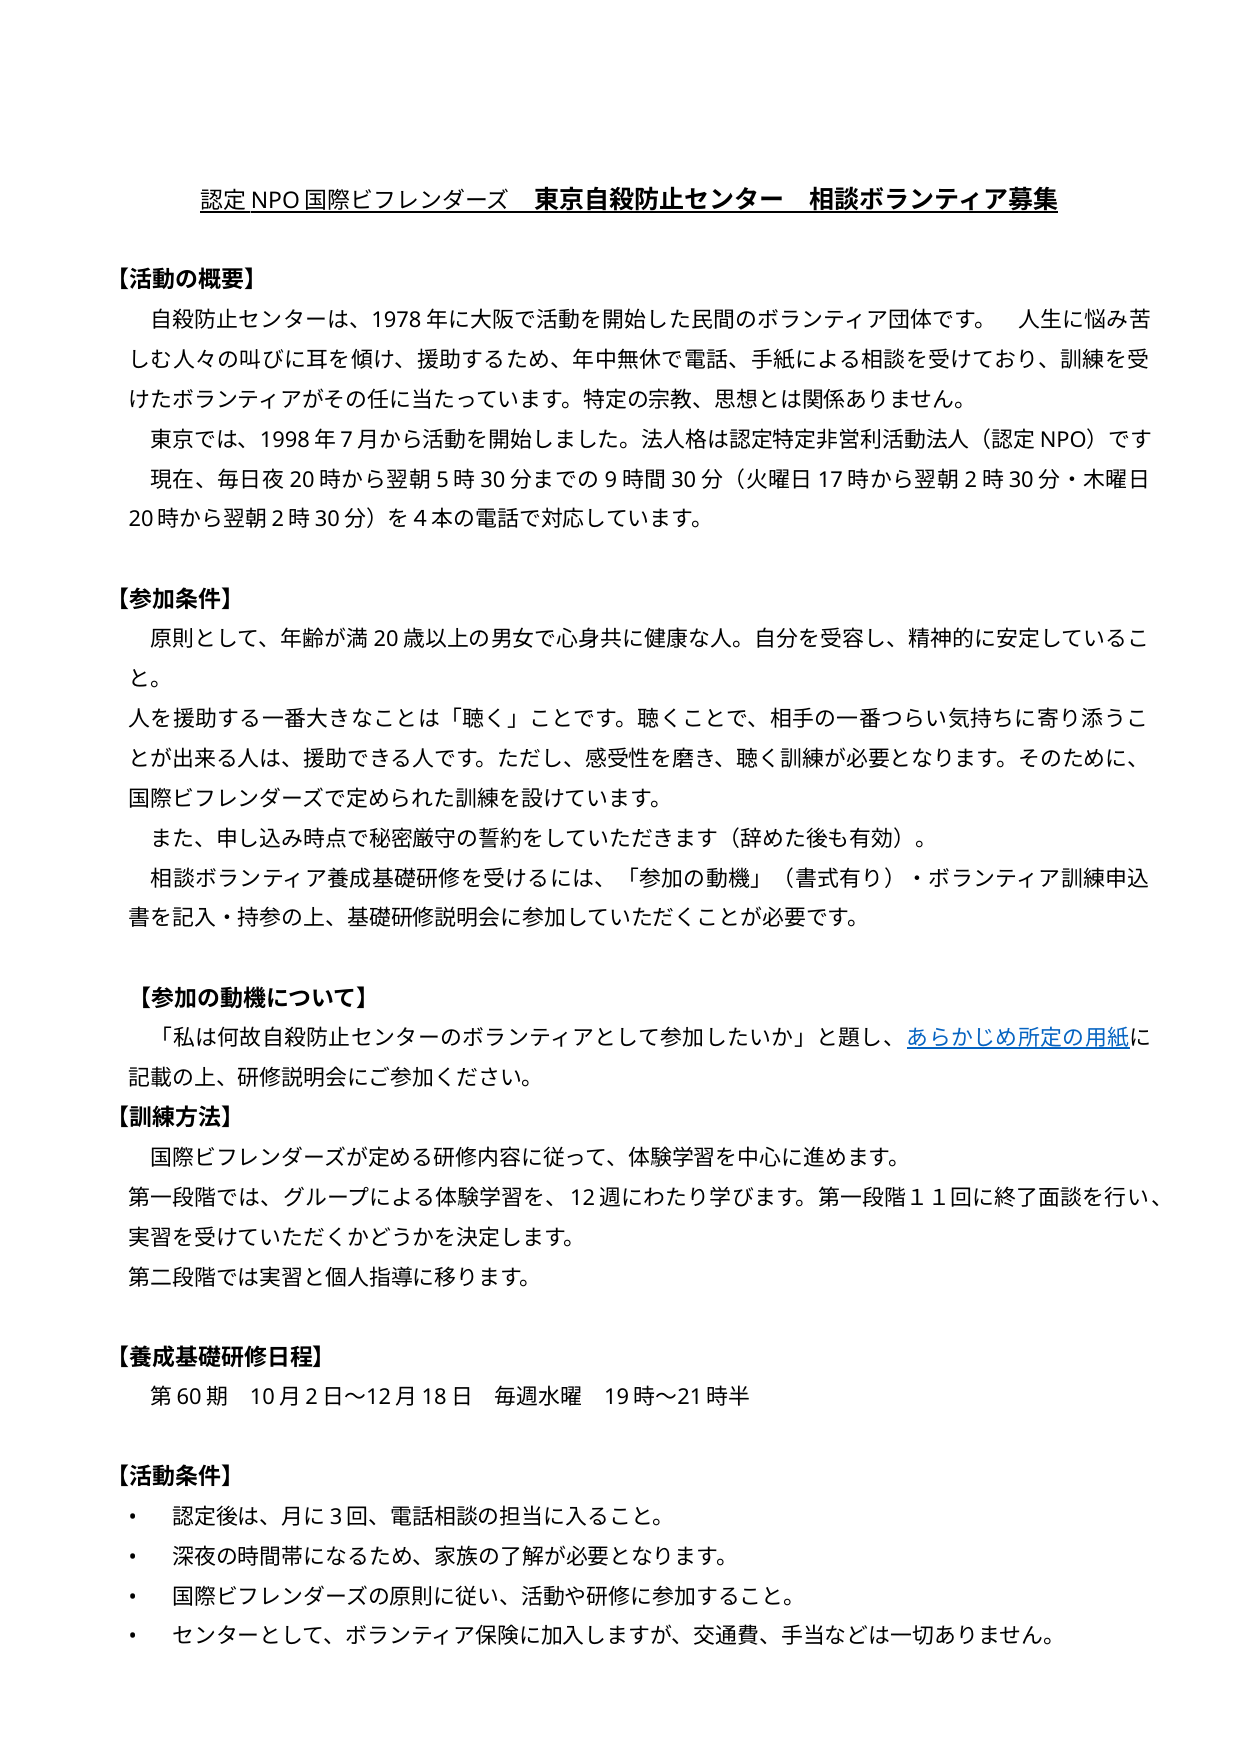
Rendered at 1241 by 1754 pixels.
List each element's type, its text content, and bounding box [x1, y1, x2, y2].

list 深夜の時間帯になるため、家族の了解が必要となります。 [128, 1535, 1152, 1574]
list 国際ビフレンダーズの原則に従い、活動や研修に参加すること。 [128, 1574, 1152, 1614]
text 【参加条件】 [106, 577, 1152, 617]
text 第60期 10月2日～12月18日 毎週水曜 19時～21時半 [128, 1375, 1152, 1415]
text 第二段階では実習と個人指導に移ります。 [128, 1255, 1152, 1295]
list 認定後は、月に3回、電話相談の担当に入ること。 [128, 1495, 1152, 1535]
text 相談ボランティア養成基礎研修を受けるには、「参加の動機」（書式有り）・ボランティア訓練申込書を記入・持参の上、基礎研修説明会に参加していただくことが必要です。 [128, 856, 1152, 936]
text 第一段階では、グループによる体験学習を、12週にわたり学びます。第一段階１１回に終了面談を行い、実習を受けていただくかどうかを決定します。 [128, 1176, 1152, 1255]
text 【養成基礎研修日程】 [106, 1335, 1152, 1375]
text 【参加の動機について】 [128, 976, 1152, 1016]
text 現在、毎日夜20時から翌朝5時30分までの9時間30分（火曜日17時から翌朝2時30分・木曜日20時から翌朝2時30分）を４本の電話で対応しています。 [128, 457, 1152, 537]
text また、申し込み時点で秘密厳守の誓約をしていただきます（辞めた後も有効）。 [128, 817, 1152, 856]
text 東京では、1998年7月から活動を開始しました。法人格は認定特定非営利活動法人（認定NPO）です。 [128, 418, 1152, 457]
list センターとして、ボランティア保険に加入しますが、交通費、手当などは一切ありません。 [128, 1614, 1181, 1654]
text 自殺防止センターは、1978年に大阪で活動を開始した民間のボランティア団体です。 人生に悩み苦しむ人々の叫びに耳を傾け、援助するため、年中無休で電話、手紙による相談を受けており、訓練を受けたボランティアがその任に当たっています。特定の宗教、思想とは関係ありません。 [128, 298, 1152, 418]
text 【活動条件】 [106, 1455, 1152, 1495]
text 原則として、年齢が満20歳以上の男女で心身共に健康な人。自分を受容し、精神的に安定していること。 [128, 617, 1152, 697]
text 認定NPO国際ビフレンダーズ 東京自殺防止センター 相談ボランティア募集 [106, 178, 1152, 218]
text 人を援助する一番大きなことは「聴く」ことです。聴くことで、相手の一番つらい気持ちに寄り添うことが出来る人は、援助できる人です。ただし、感受性を磨き、聴く訓練が必要となります。そのために、国際ビフレンダーズで定められた訓練を設けています。 [128, 697, 1152, 817]
text 国際ビフレンダーズが定める研修内容に従って、体験学習を中心に進めます。 [128, 1136, 1152, 1176]
text 「私は何故自殺防止センターのボランティアとして参加したいか」と題し、あらかじめ所定の用紙に記載の上、研修説明会にご参加ください。 [128, 1016, 1152, 1096]
text 【訓練方法】 [106, 1096, 1152, 1136]
text 【活動の概要】 [106, 258, 1152, 298]
